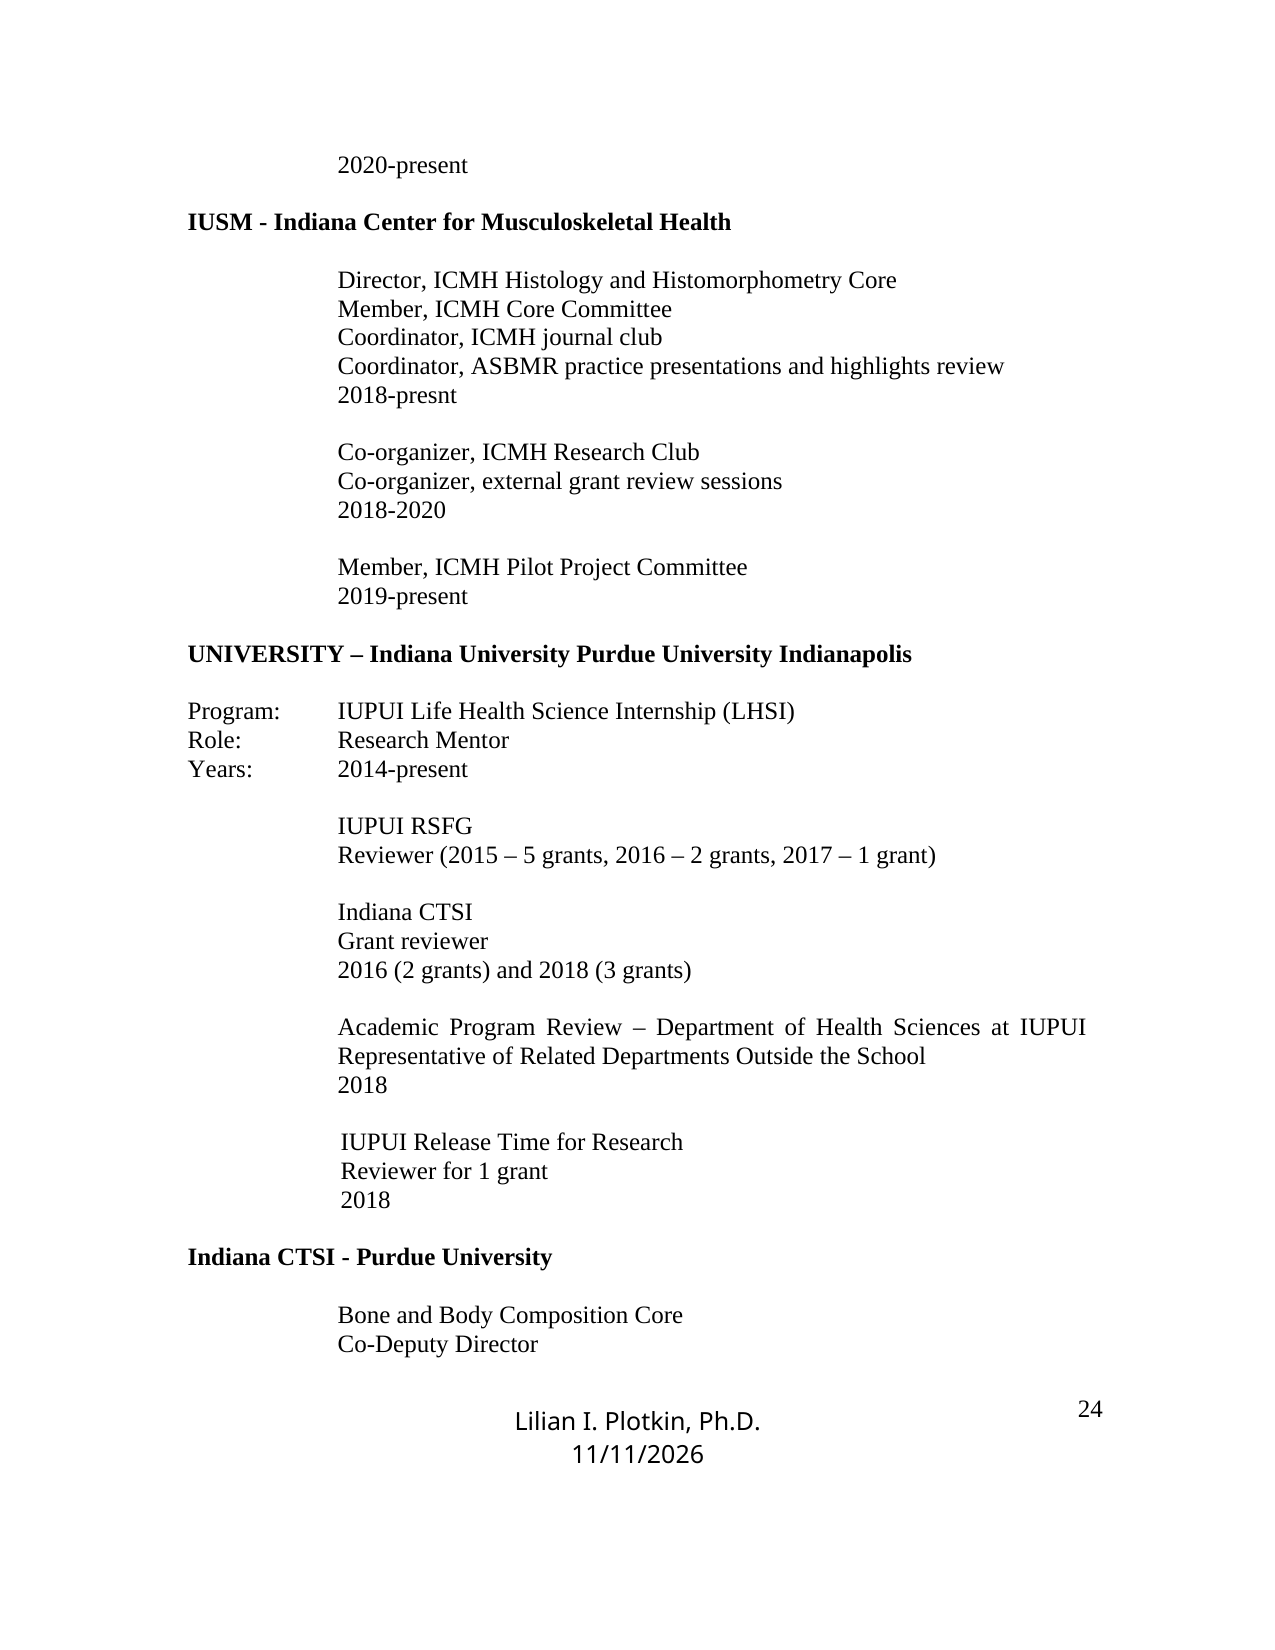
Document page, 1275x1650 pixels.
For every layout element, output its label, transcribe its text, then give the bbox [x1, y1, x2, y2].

text Bone and Body Composition Core [187, 1300, 1087, 1329]
text 2016 (2 grants) and 2018 (3 grants) [187, 955, 1087, 984]
text IUPUI Release Time for Research [187, 1127, 1087, 1156]
text Indiana CTSI [187, 897, 1087, 926]
text 2018-presnt [187, 380, 1087, 409]
text UNIVERSITY – Indiana University Purdue University Indianapolis [187, 639, 1087, 667]
text 2018 [187, 1185, 1087, 1214]
text Co-organizer, ICMH Research Club [187, 437, 1087, 466]
text Member, ICMH Pilot Project Committee [187, 552, 1087, 581]
text 2019-present [187, 581, 1087, 610]
text IUSM - Indiana Center for Musculoskeletal Health [187, 207, 1087, 236]
text Coordinator, ICMH journal club [187, 322, 1087, 351]
text Years: 2014-present [187, 754, 1087, 782]
text Co-Deputy Director [187, 1329, 1087, 1357]
text Reviewer (2015 – 5 grants, 2016 – 2 grants, 2017 – 1 grant) [187, 840, 1087, 869]
text Indiana CTSI - Purdue University [187, 1242, 1087, 1271]
text Director, ICMH Histology and Histomorphometry Core [187, 265, 1087, 294]
text Reviewer for 1 grant [187, 1156, 1087, 1185]
text 2018 [187, 1070, 1087, 1099]
text Coordinator, ASBMR practice presentations and highlights review [187, 351, 1087, 380]
text Grant reviewer [187, 926, 1087, 955]
text 2020-present [187, 150, 1087, 179]
text Member, ICMH Core Committee [187, 294, 1087, 322]
text Academic Program Review – Department of Health Sciences at IUPUI Representative of Related Departments Outside the School [187, 1012, 1087, 1070]
text Program: IUPUI Life Health Science Internship (LHSI) [187, 696, 1087, 725]
text IUPUI RSFG [187, 811, 1087, 840]
text Role: Research Mentor [187, 725, 1087, 754]
text Co-organizer, external grant review sessions [187, 466, 1087, 495]
text 2018-2020 [187, 495, 1087, 524]
